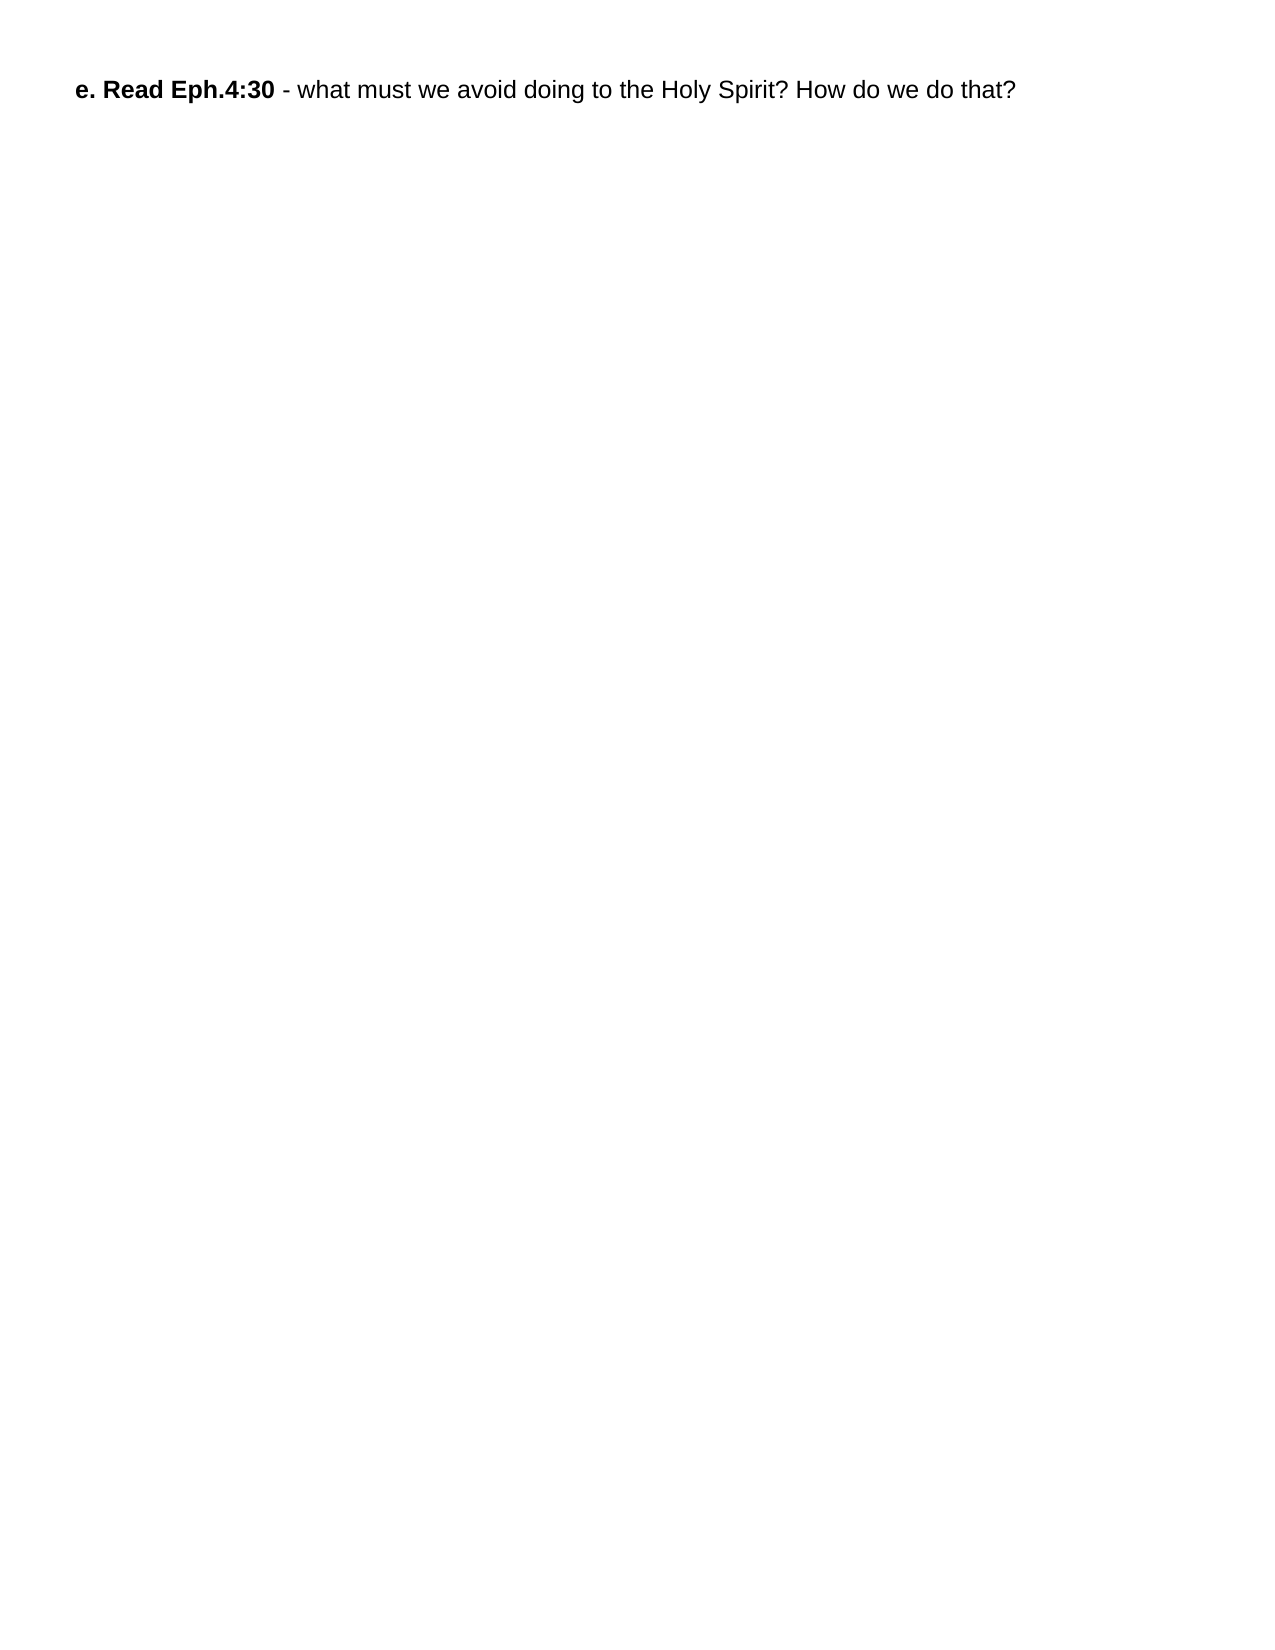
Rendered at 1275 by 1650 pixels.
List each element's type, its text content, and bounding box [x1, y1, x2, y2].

list e. Read Eph.4:30 - what must we avoid doing to the Holy Spirit? How do we do that? [75, 75, 1200, 104]
